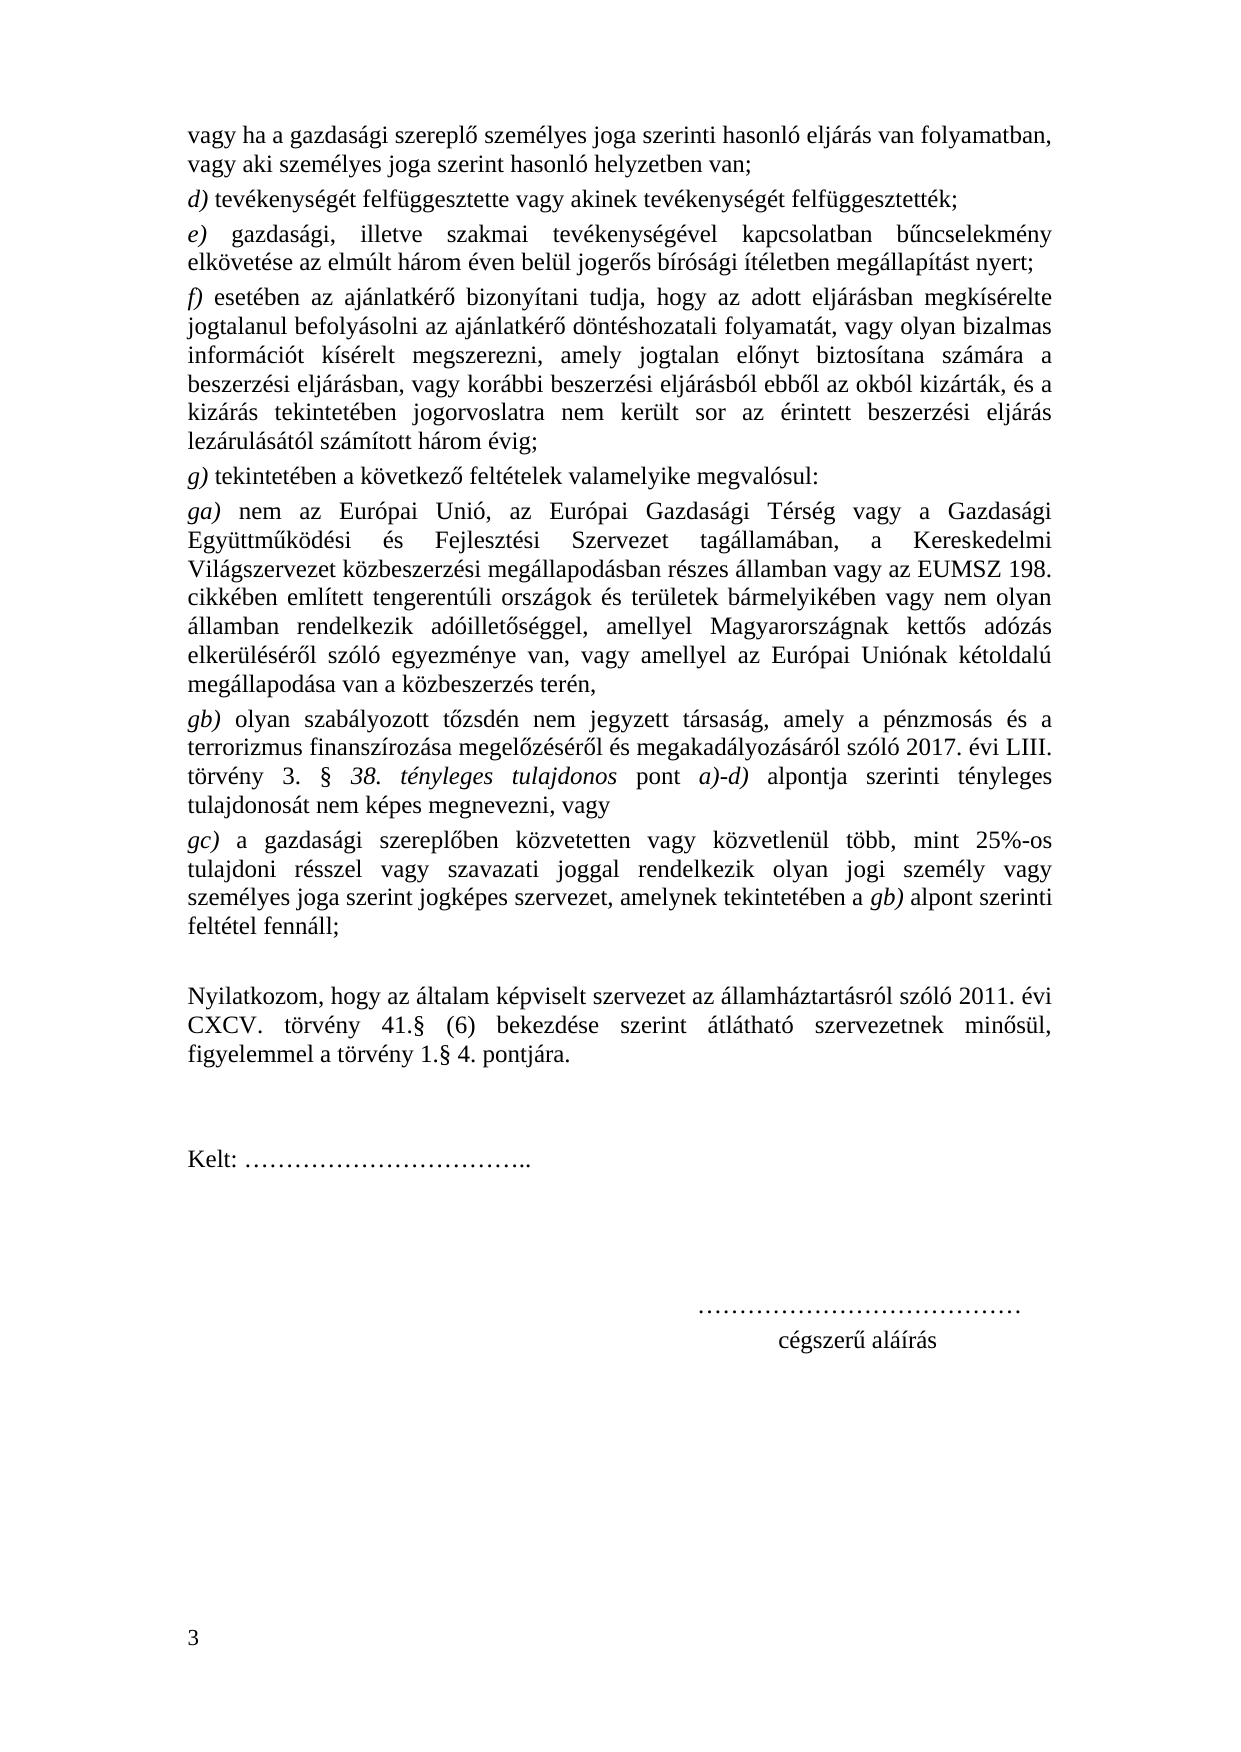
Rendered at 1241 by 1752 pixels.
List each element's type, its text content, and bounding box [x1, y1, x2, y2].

text gc) a gazdasági szereplőben közvetetten vagy közvetlenül több, mint 25%-os tulajdoni résszel vagy szavazati joggal rendelkezik olyan jogi személy vagy személyes joga szerint jogképes szervezet, amelynek tekintetében a gb) alpont szerinti feltétel fennáll; [187, 825, 1053, 940]
table_header ………………………………… cégszerű aláírás [690, 1284, 1029, 1430]
text d) tevékenységét felfüggesztette vagy akinek tevékenységét felfüggesztették; [187, 184, 1053, 212]
text e) gazdasági, illetve szakmai tevékenységével kapcsolatban bűncselekmény elkövetése az elmúlt három éven belül jogerős bírósági ítéletben megállapítást nyert; [187, 219, 1053, 276]
text g) tekintetében a következő feltételek valamelyike megvalósul: [187, 461, 1053, 490]
text Nyilatkozom, hogy az általam képviselt szervezet az államháztartásról szóló 2011. évi CXCV. törvény 41.§ (6) bekezdése szerint átlátható szervezetnek minősül, figyelemmel a törvény 1.§ 4. pontjára. [187, 981, 1053, 1067]
text ga) nem az Európai Unió, az Európai Gazdasági Térség vagy a Gazdasági Együttműködési és Fejlesztési Szervezet tagállamában, a Kereskedelmi Világszervezet közbeszerzési megállapodásban részes államban vagy az EUMSZ 198. cikkében említett tengerentúli országok és területek bármelyikében vagy nem olyan államban rendelkezik adóilletőséggel, amellyel Magyarországnak kettős adózás elkerüléséről szóló egyezménye van, vagy amellyel az Európai Uniónak kétoldalú megállapodása van a közbeszerzés terén, [187, 496, 1053, 697]
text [187, 120, 1053, 177]
text f) esetében az ajánlatkérő bizonyítani tudja, hogy az adott eljárásban megkísérelte jogtalanul befolyásolni az ajánlatkérő döntéshozatali folyamatát, vagy olyan bizalmas információt kísérelt megszerezni, amely jogtalan előnyt biztosítana számára a beszerzési eljárásban, vagy korábbi beszerzési eljárásból ebből az okból kizárták, és a kizárás tekintetében jogorvoslatra nem került sor az érintett beszerzési eljárás lezárulásától számított három évig; [187, 282, 1053, 455]
text Kelt: …………………………….. [187, 1144, 1053, 1172]
text gb) olyan szabályozott tőzsdén nem jegyzett társaság, amely a pénzmosás és a terrorizmus finanszírozása megelőzéséről és megakadályozásáról szóló 2017. évi LIII. törvény 3. § 38. tényleges tulajdonos pont a)-d) alpontja szerinti tényleges tulajdonosát nem képes megnevezni, vagy [187, 704, 1053, 819]
